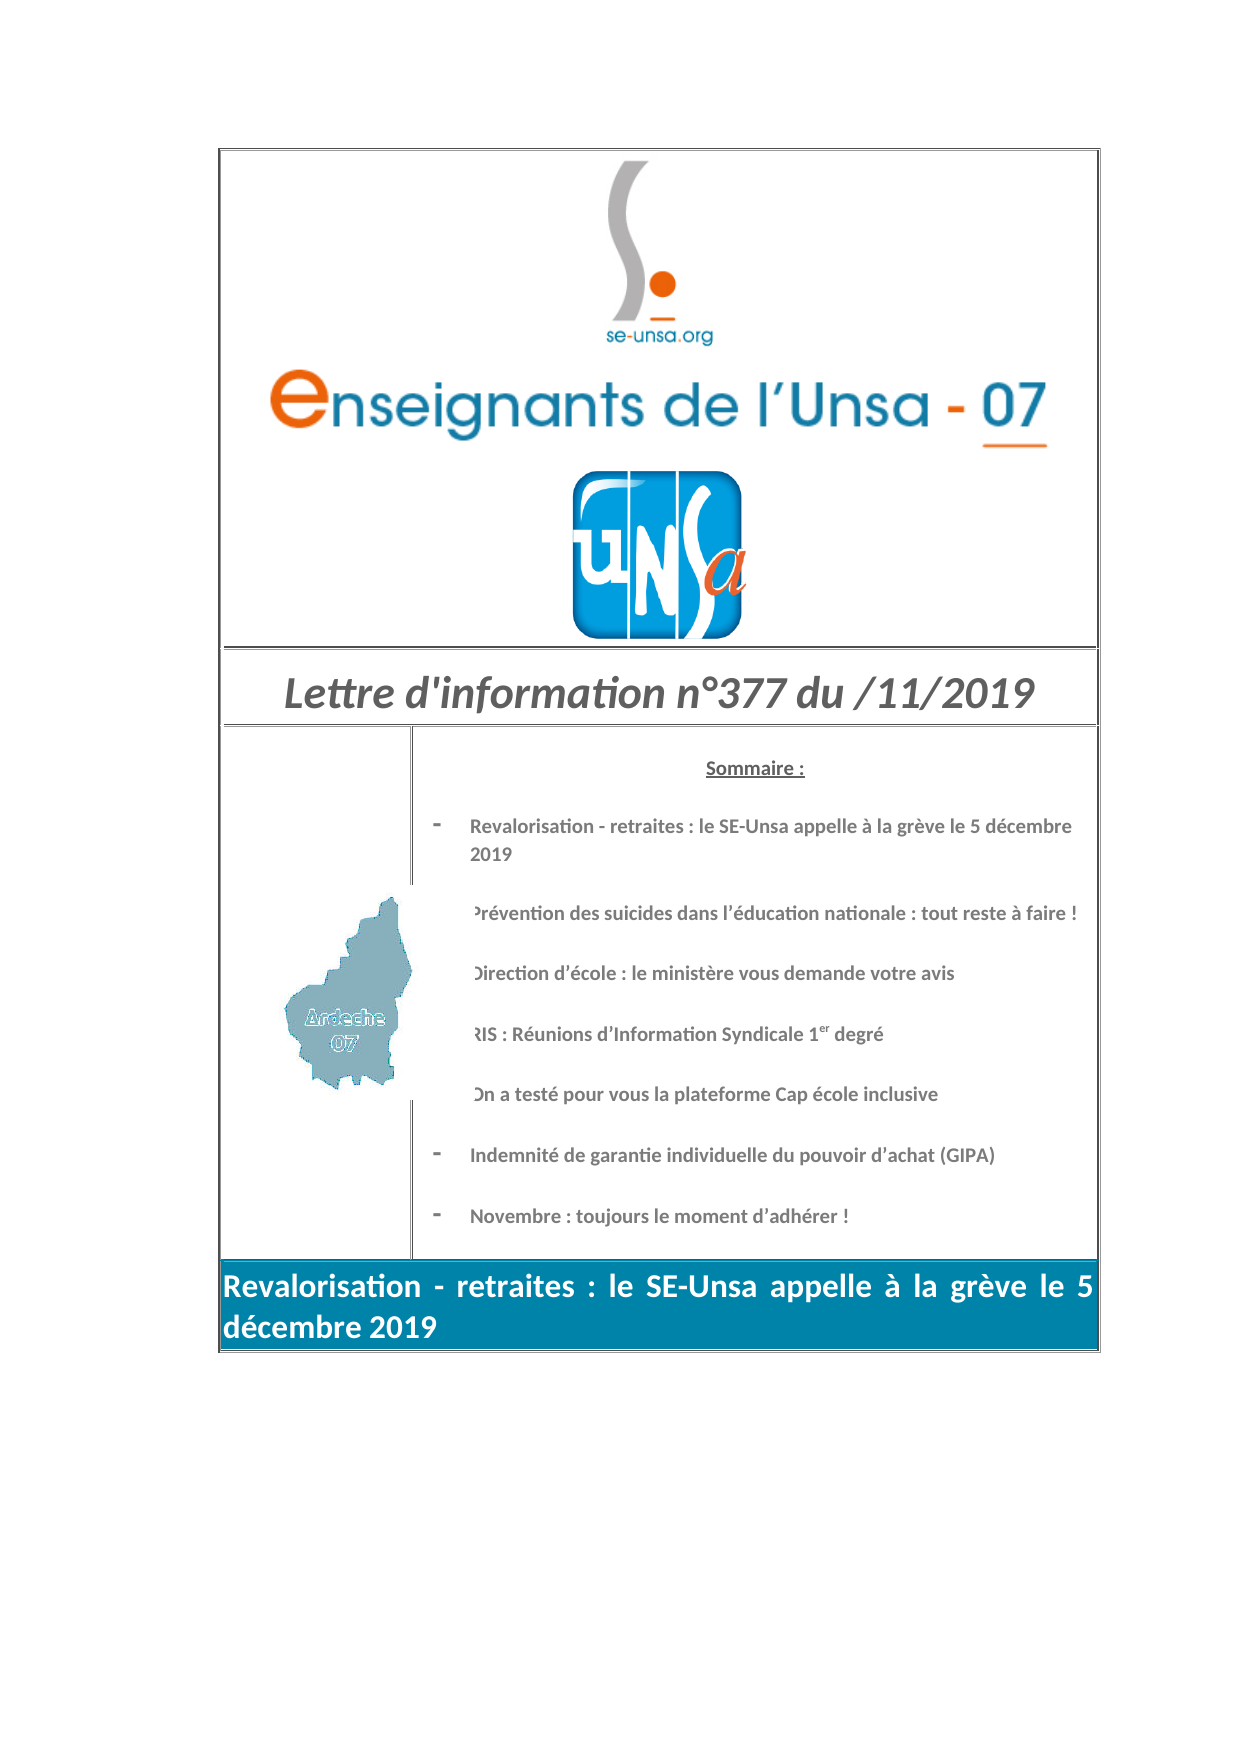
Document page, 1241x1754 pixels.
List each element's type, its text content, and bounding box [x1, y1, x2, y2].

picture [569, 466, 749, 644]
table_cell Sommaire : Revalorisation - retraites : le SE-Unsa appelle à la grève le 5 décembre 2019 Prévention des suicides dans l’éducation nationale : tout reste à faire ! Direction d’école : le ministère vous demande votre avis RIS : Réunions d’Information Syndicale 1er degré On a testé pour vous la plateforme Cap école inclusive Indemnité de garantie individuelle du pouvoir d’achat (GIPA) Novembre : toujours le moment d’adhérer ! [413, 724, 1098, 1258]
table_header [221, 151, 1097, 646]
picture [252, 359, 1066, 455]
table_cell Lettre d'information n°377 du /11/2019 [221, 646, 1098, 723]
picture [559, 153, 760, 354]
table_cell [221, 724, 410, 1258]
table_cell Revalorisation - retraites : le SE-Unsa appelle à la grève le 5 décembre 2019 [221, 1259, 1098, 1349]
picture [222, 885, 475, 1100]
